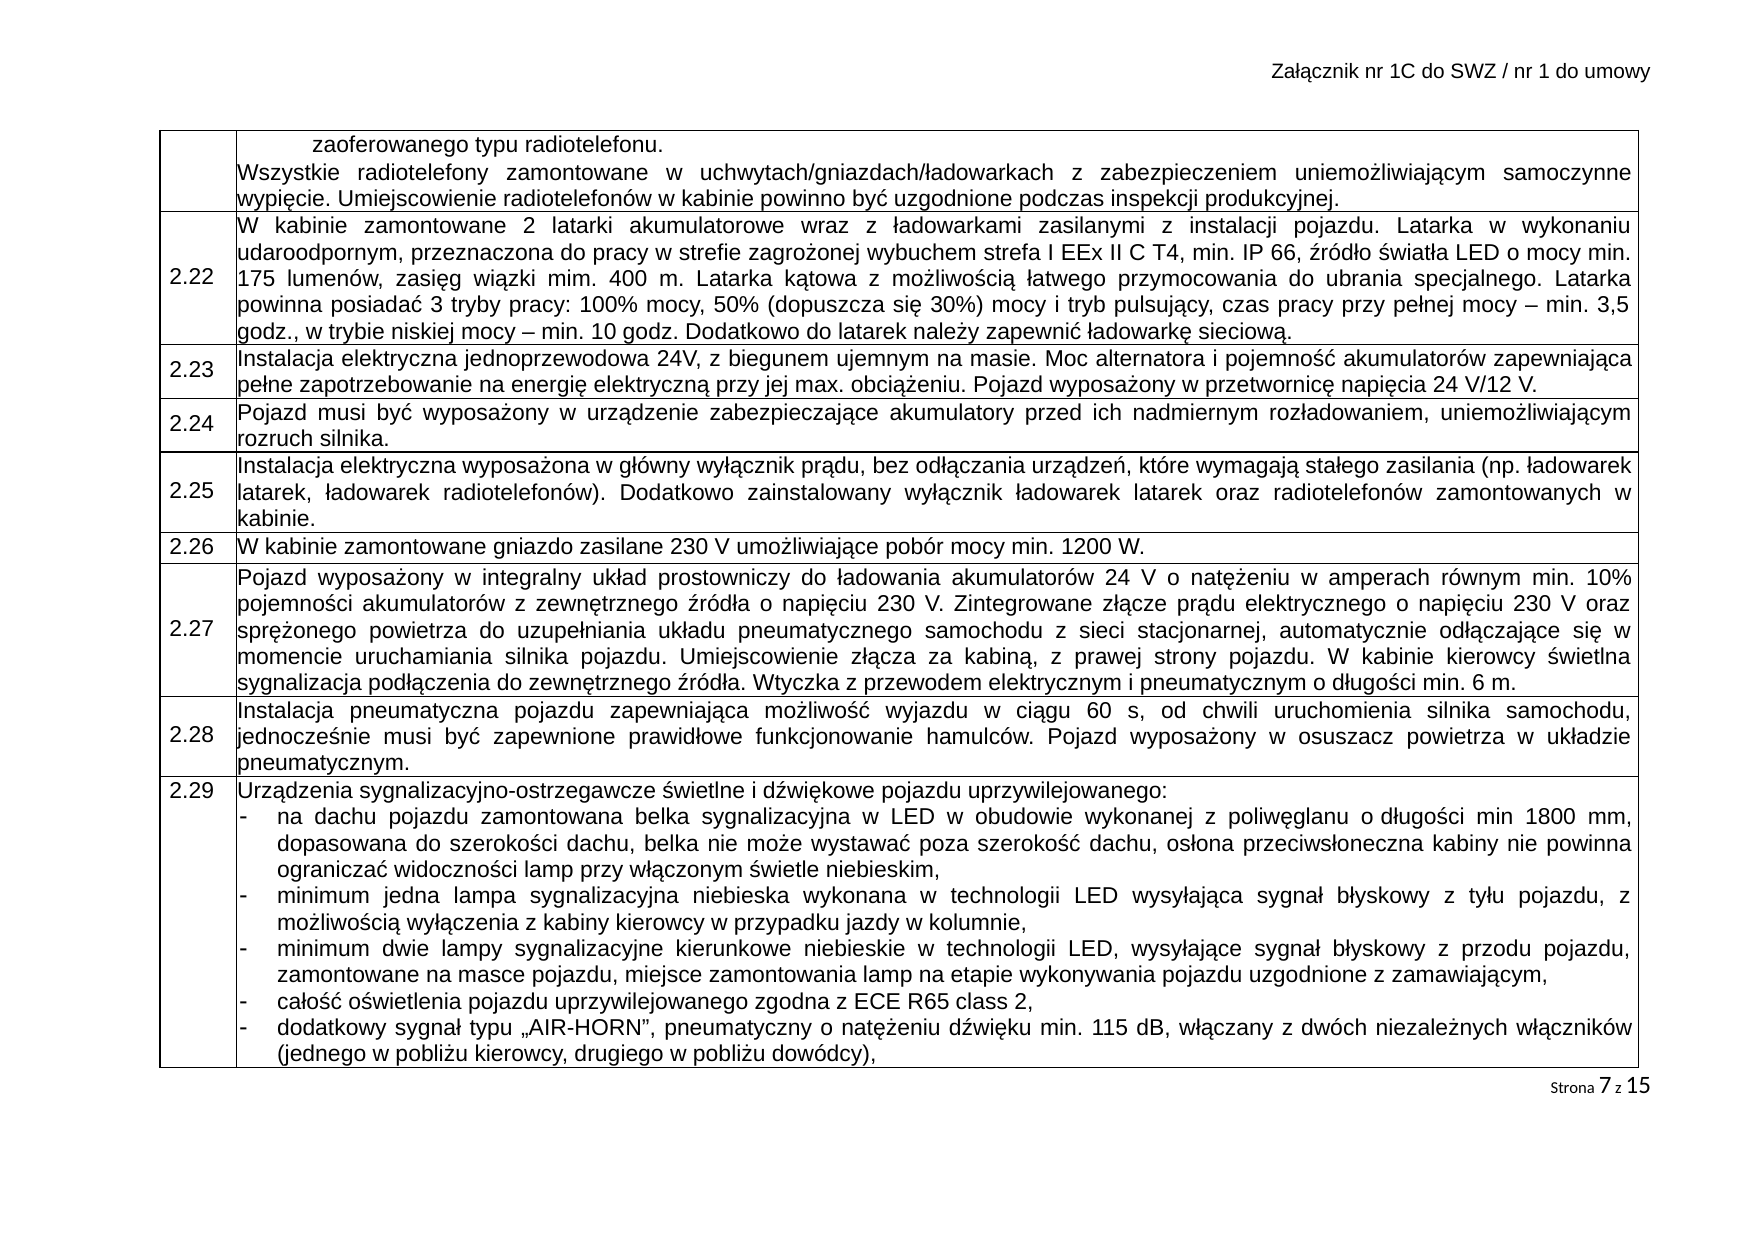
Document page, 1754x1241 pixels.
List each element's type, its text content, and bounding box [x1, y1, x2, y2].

table_cell [161, 564, 236, 696]
table_cell Instalacja elektryczna wyposażona w główny wyłącznik prądu, bez odłączania urządzeń, które wymagają stałego zasilania (np. ładowarek latarek, ładowarek radiotelefonów). Dodatkowo zainstalowany wyłącznik ładowarek latarek oraz radiotelefonów zamontowanych w kabinie. [237, 453, 1638, 532]
table_cell Pojazd wyposażony w integralny układ prostowniczy do ładowania akumulatorów 24 V o natężeniu w amperach równym min. 10% pojemności akumulatorów z zewnętrznego źródła o napięciu 230 V. Zintegrowane złącze prądu elektrycznego o napięciu 230 V oraz sprężonego powietrza do uzupełniania układu pneumatycznego samochodu z sieci stacjonarnej, automatycznie odłączające się w momencie uruchamiania silnika pojazdu. Umiejscowienie złącza za kabiną, z prawej strony pojazdu. W kabinie kierowcy świetlna sygnalizacja podłączenia do zewnętrznego źródła. Wtyczka z przewodem elektrycznym i pneumatycznym o długości min. 6 m. [237, 564, 1638, 696]
table_cell Instalacja elektryczna jednoprzewodowa 24V, z biegunem ujemnym na masie. Moc alternatora i pojemność akumulatorów zapewniająca pełne zapotrzebowanie na energię elektryczną przy jej max. obciążeniu. Pojazd wyposażony w przetwornicę napięcia 24 V/12 V. [237, 345, 1638, 398]
table_cell [161, 777, 236, 1067]
table_cell Instalacja pneumatyczna pojazdu zapewniająca możliwość wyjazdu w ciągu 60 s, od chwili uruchomienia silnika samochodu, jednocześnie musi być zapewnione prawidłowe funkcjonowanie hamulców. Pojazd wyposażony w osuszacz powietrza w układzie pneumatycznym. [237, 697, 1638, 776]
table_cell [161, 453, 236, 532]
table_cell W kabinie zamontowane 2 latarki akumulatorowe wraz z ładowarkami zasilanymi z instalacji pojazdu. Latarka w wykonaniu udaroodpornym, przeznaczona do pracy w strefie zagrożonej wybuchem strefa I EEx II C T4, min. IP 66, źródło światła LED o mocy min. 175 lumenów, zasięg wiązki mim. 400 m. Latarka kątowa z możliwością łatwego przymocowania do ubrania specjalnego. Latarka powinna posiadać 3 tryby pracy: 100% mocy, 50% (dopuszcza się 30%) mocy i tryb pulsujący, czas pracy przy pełnej mocy – min. 3,5 godz., w trybie niskiej mocy – min. 10 godz. Dodatkowo do latarek należy zapewnić ładowarkę sieciową. [237, 212, 1638, 344]
table_cell [161, 345, 236, 398]
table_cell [237, 777, 1638, 1067]
table_cell [161, 533, 236, 563]
table_cell [161, 399, 236, 451]
table_cell [161, 697, 236, 776]
table_cell W kabinie zamontowane gniazdo zasilane 230 V umożliwiające pobór mocy min. 1200 W. [237, 533, 1638, 563]
table_cell [161, 212, 236, 344]
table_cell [237, 131, 1638, 211]
table_cell Pojazd musi być wyposażony w urządzenie zabezpieczające akumulatory przed ich nadmiernym rozładowaniem, uniemożliwiającym rozruch silnika. [237, 399, 1638, 451]
table_cell [161, 131, 236, 211]
